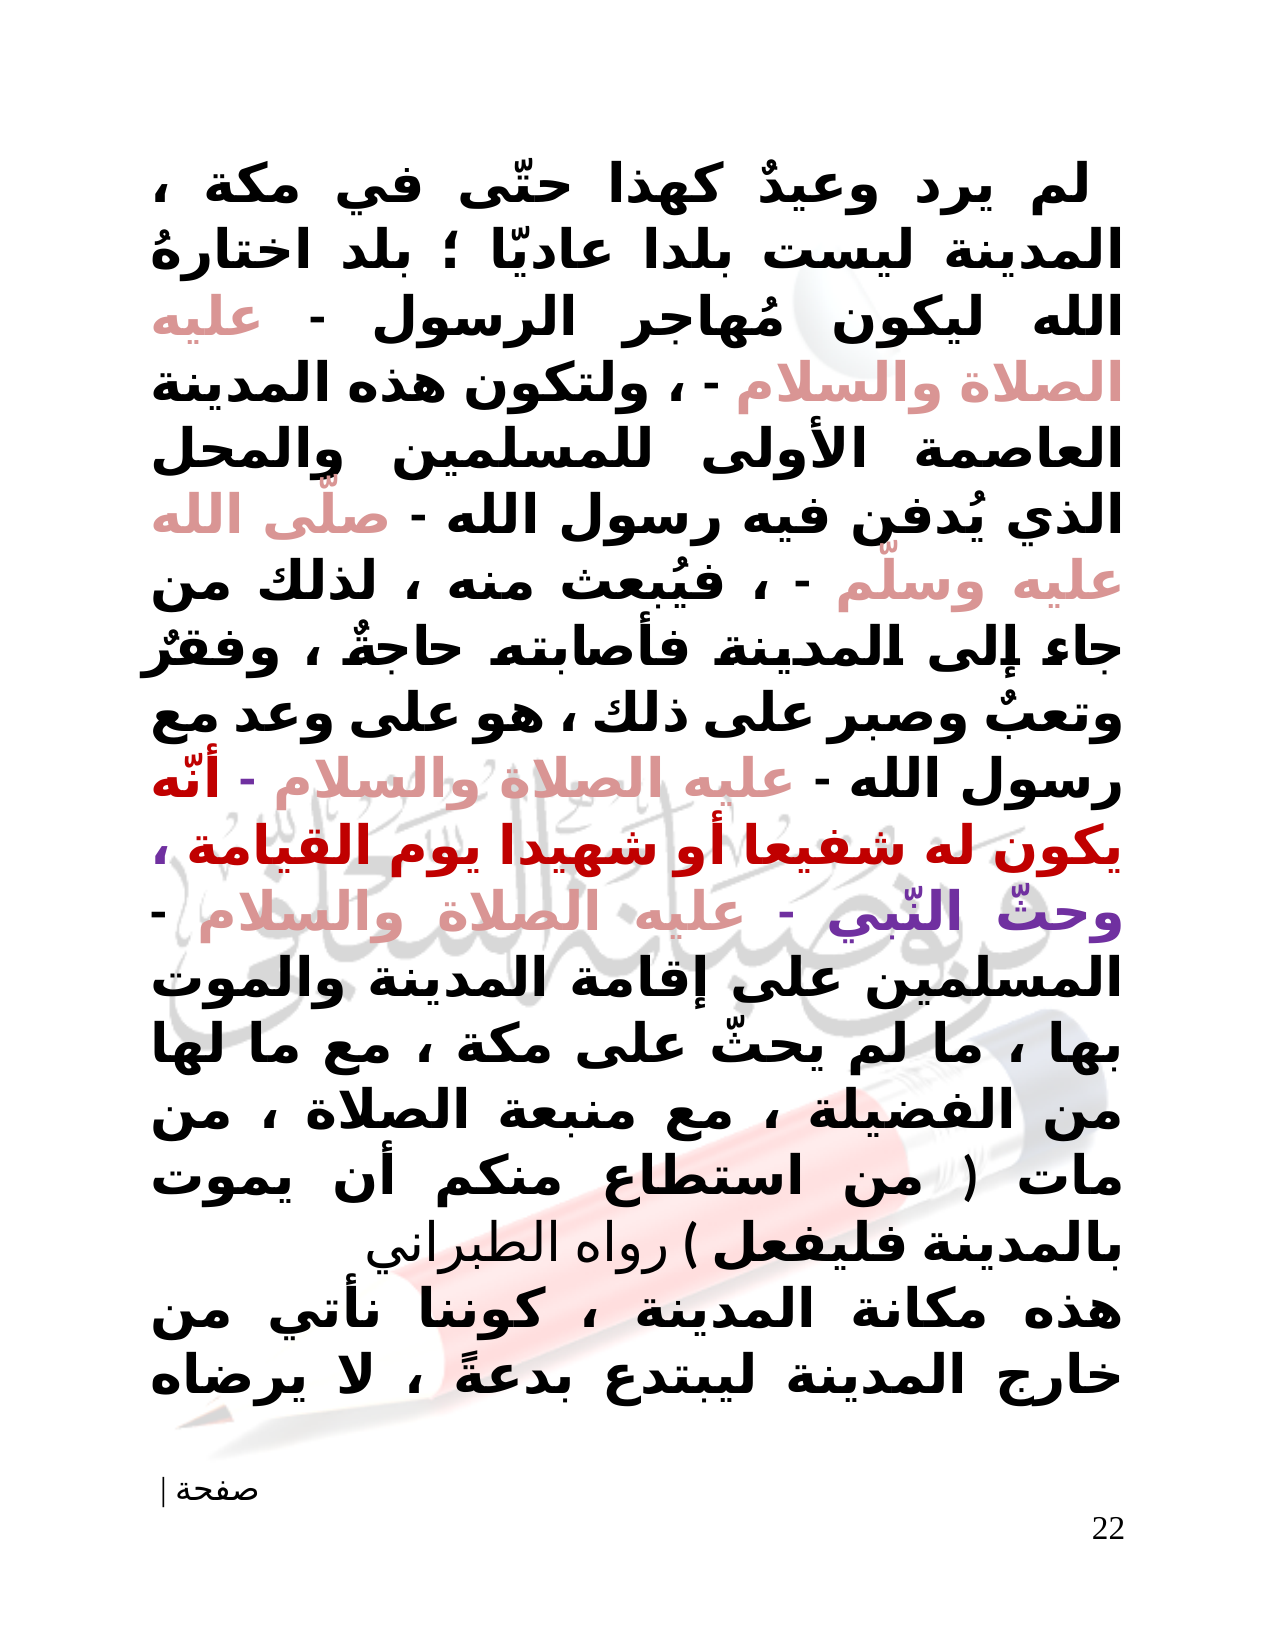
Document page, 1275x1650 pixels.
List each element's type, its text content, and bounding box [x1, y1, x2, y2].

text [150, 1274, 1125, 1407]
text لم يرد وعيدٌ كهذا حتّى في مكة ، المدينة ليست بلدا عاديّا ؛ بلد اختارهُ الله ليكون مُهاجر الرسول - عليه الصلاة والسلام - ، ولتكون هذه المدينة العاصمة الأولى للمسلمين والمحل الذي يُدفن فيه رسول الله - صلّى الله عليه وسلّم - ، فيُبعث منه ، لذلك من جاء إلى المدينة فأصابته حاجةٌ ، وفقرٌ وتعبٌ وصبر على ذلك ، هو على وعد مع رسول الله - عليه الصلاة والسلام - أنّه يكون له شفيعا أو شهيدا يوم القيامة ، وحثّ النّبي - عليه الصلاة والسلام - المسلمين على إقامة المدينة والموت بها ، ما لم يحثّ على مكة ، مع ما لها من الفضيلة ، مع منبعة الصلاة ، من مات ( من استطاع منكم أن يموت بالمدينة فليفعل ) رواه الطبراني [150, 150, 1125, 1274]
